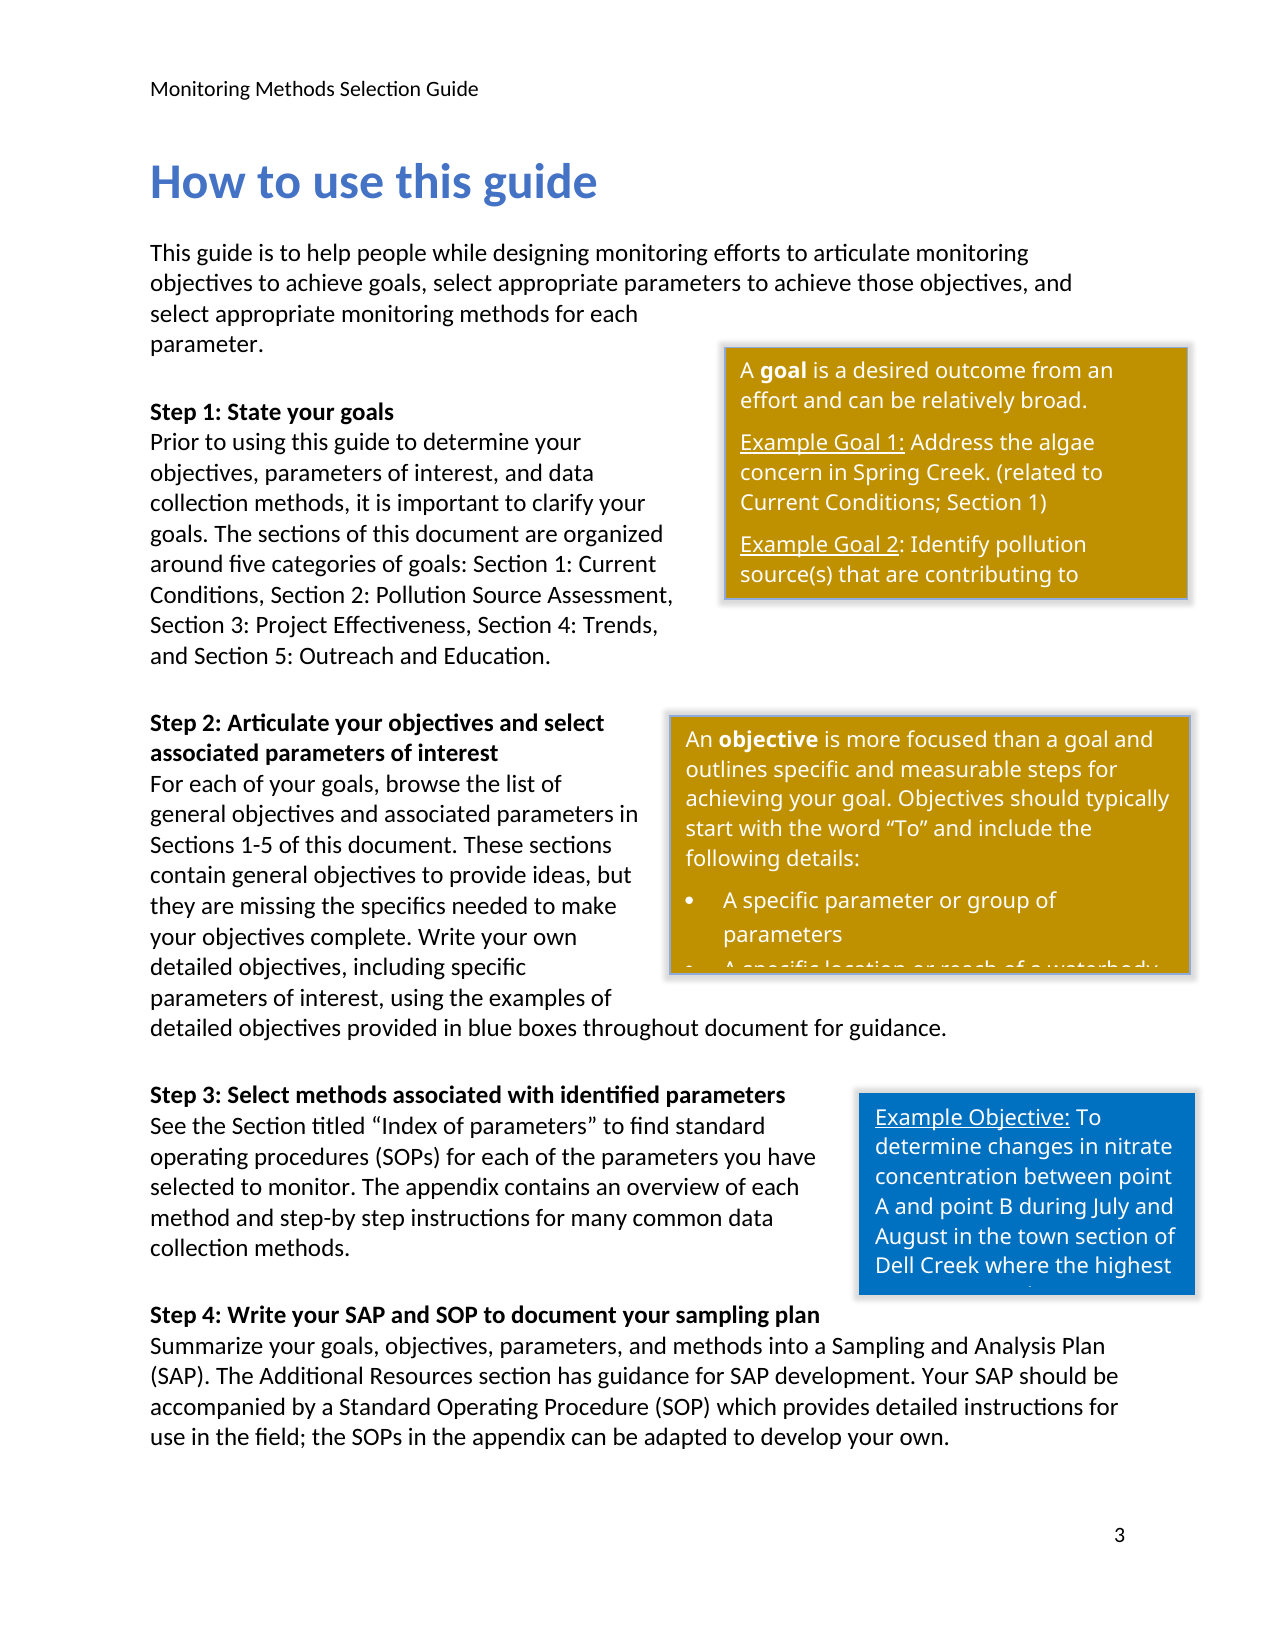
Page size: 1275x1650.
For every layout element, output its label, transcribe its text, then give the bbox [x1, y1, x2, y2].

text Step 1: State your goals [150, 396, 716, 426]
list Step 2: Articulate your objectives and select associated parameters of interest [150, 707, 665, 768]
text See the Section titled “Index of parameters” to find standard operating procedures (SOPs) for each of the parameters you have selected to monitor. The appendix contains an overview of each method and step-by step instructions for many common data collection methods. [150, 1110, 851, 1263]
text For each of your goals, browse the list of general objectives and associated parameters in Sections 1-5 of this document. These sections contain general objectives to provide ideas, but they are missing the specifics needed to make your objectives complete. Write your own detailed objectives, including specific parameters of interest, using the examples of detailed objectives provided in blue boxes throughout document for guidance. [150, 768, 1125, 1043]
text Prior to using this guide to determine your objectives, parameters of interest, and data collection methods, it is important to clarify your goals. The sections of this document are organized around five categories of goals: Section 1: Current Conditions, Section 2: Pollution Source Assessment, Section 3: Project Effectiveness, Section 4: Trends, and Section 5: Outreach and Education. [150, 426, 1125, 670]
text This guide is to help people while designing monitoring efforts to articulate monitoring objectives to achieve goals, select appropriate parameters to achieve those objectives, and select appropriate monitoring methods for each parameter. [150, 237, 1125, 359]
text Step 3: Select methods associated with identified parameters [150, 1079, 1125, 1110]
text Step 4: Write your SAP and SOP to document your sampling plan [150, 1299, 1125, 1330]
text Summarize your goals, objectives, parameters, and methods into a Sampling and Analysis Plan (SAP). The Additional Resources section has guidance for SAP development. Your SAP should be accompanied by a Standard Operating Procedure (SOP) which provides detailed instructions for use in the field; the SOPs in the appendix can be adapted to develop your own. [150, 1330, 1125, 1452]
subtitle How to use this guide [150, 150, 1125, 211]
